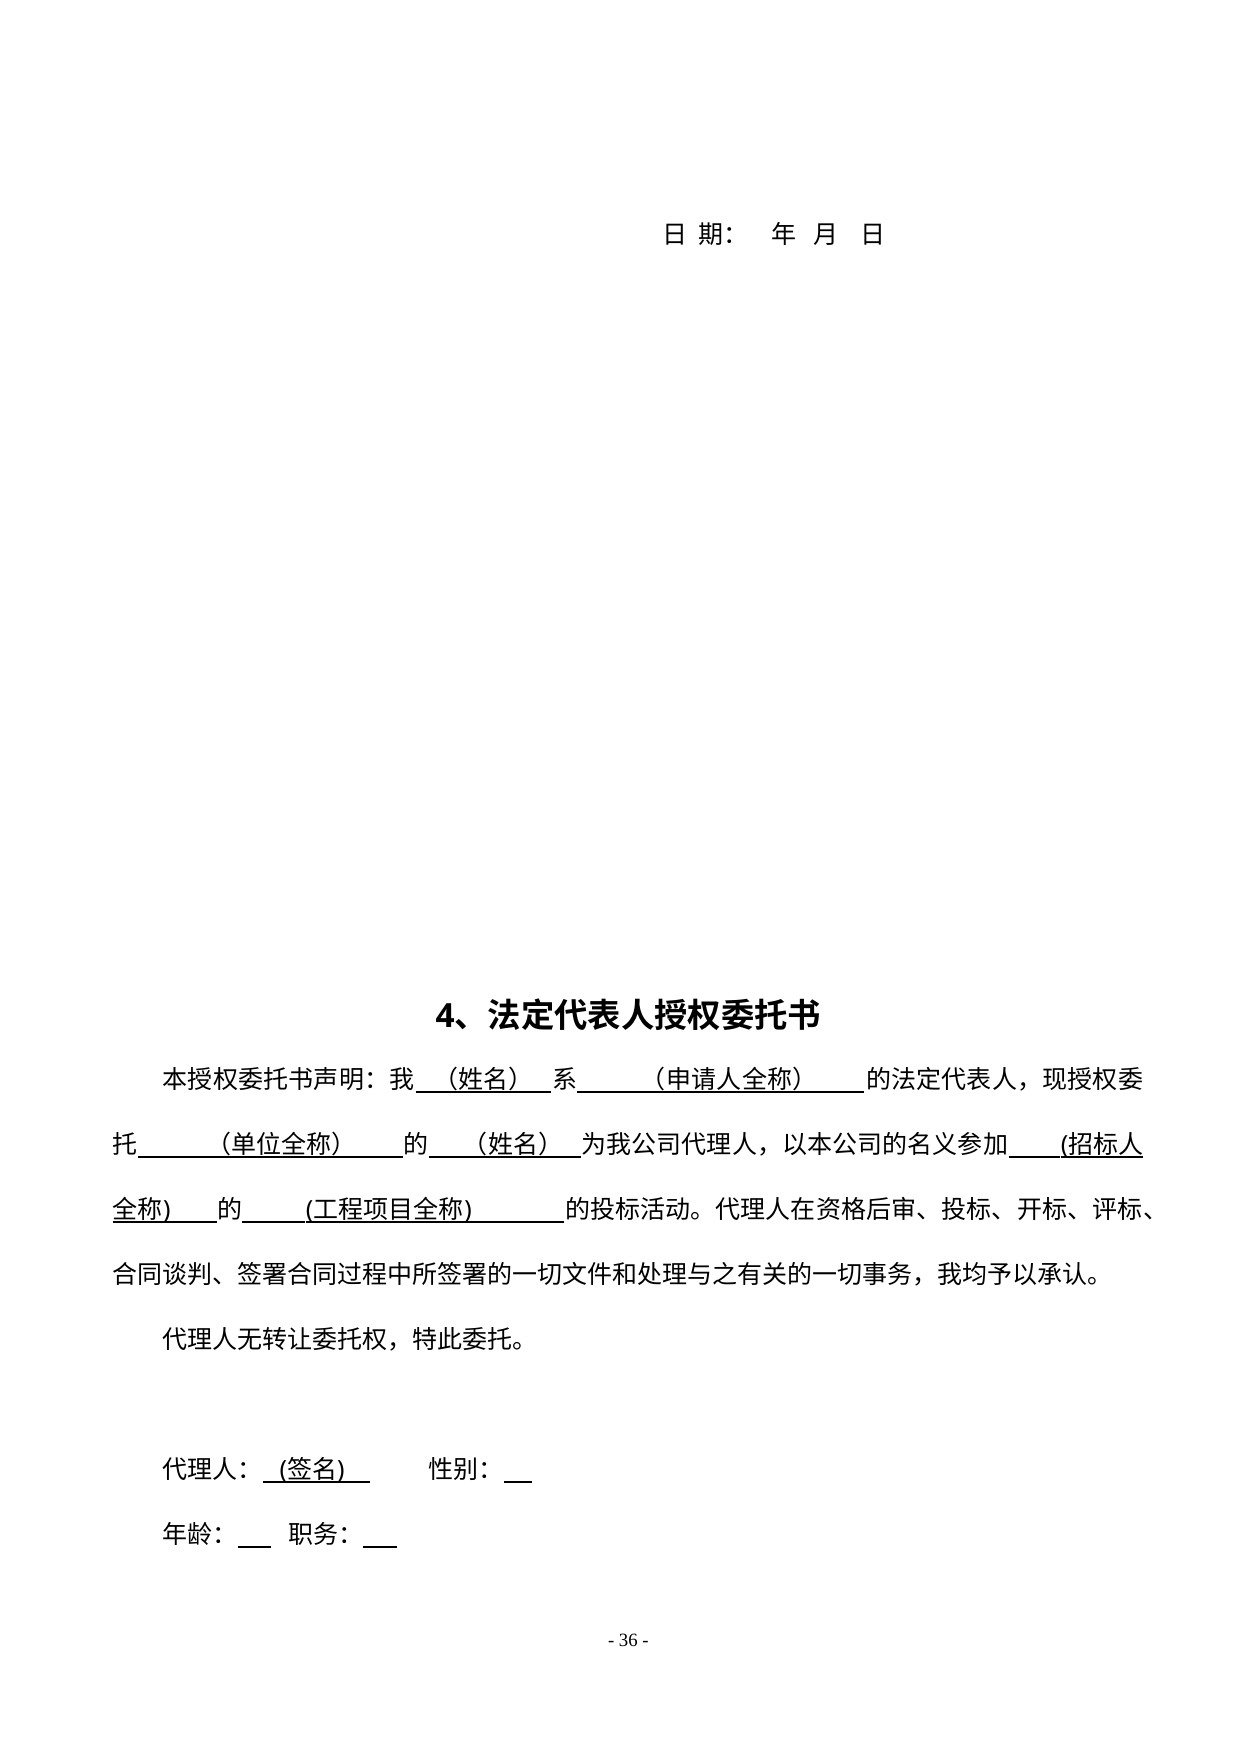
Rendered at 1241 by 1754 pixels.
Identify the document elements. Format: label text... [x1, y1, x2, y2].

text 日 期： 年 月 日 [112, 201, 1144, 266]
text 代理人无转让委托权，特此委托。 [112, 1306, 1144, 1371]
text 本授权委托书声明：我 （姓名） 系 （申请人全称） 的法定代表人，现授权委托 （单位全称） 的 （姓名） 为我公司代理人，以本公司的名义参加 (招标人全称) 的 (工程项目全称) 的投标活动。代理人在资格后审、投标、开标、评标、合同谈判、签署合同过程中所签署的一切文件和处理与之有关的一切事务，我均予以承认。 [112, 1046, 1144, 1306]
text 代理人： (签名) 性别： [112, 1436, 1144, 1501]
subtitle 4、法定代表人授权委托书 [112, 981, 1144, 1046]
text 年龄： 职务： [112, 1501, 1144, 1566]
